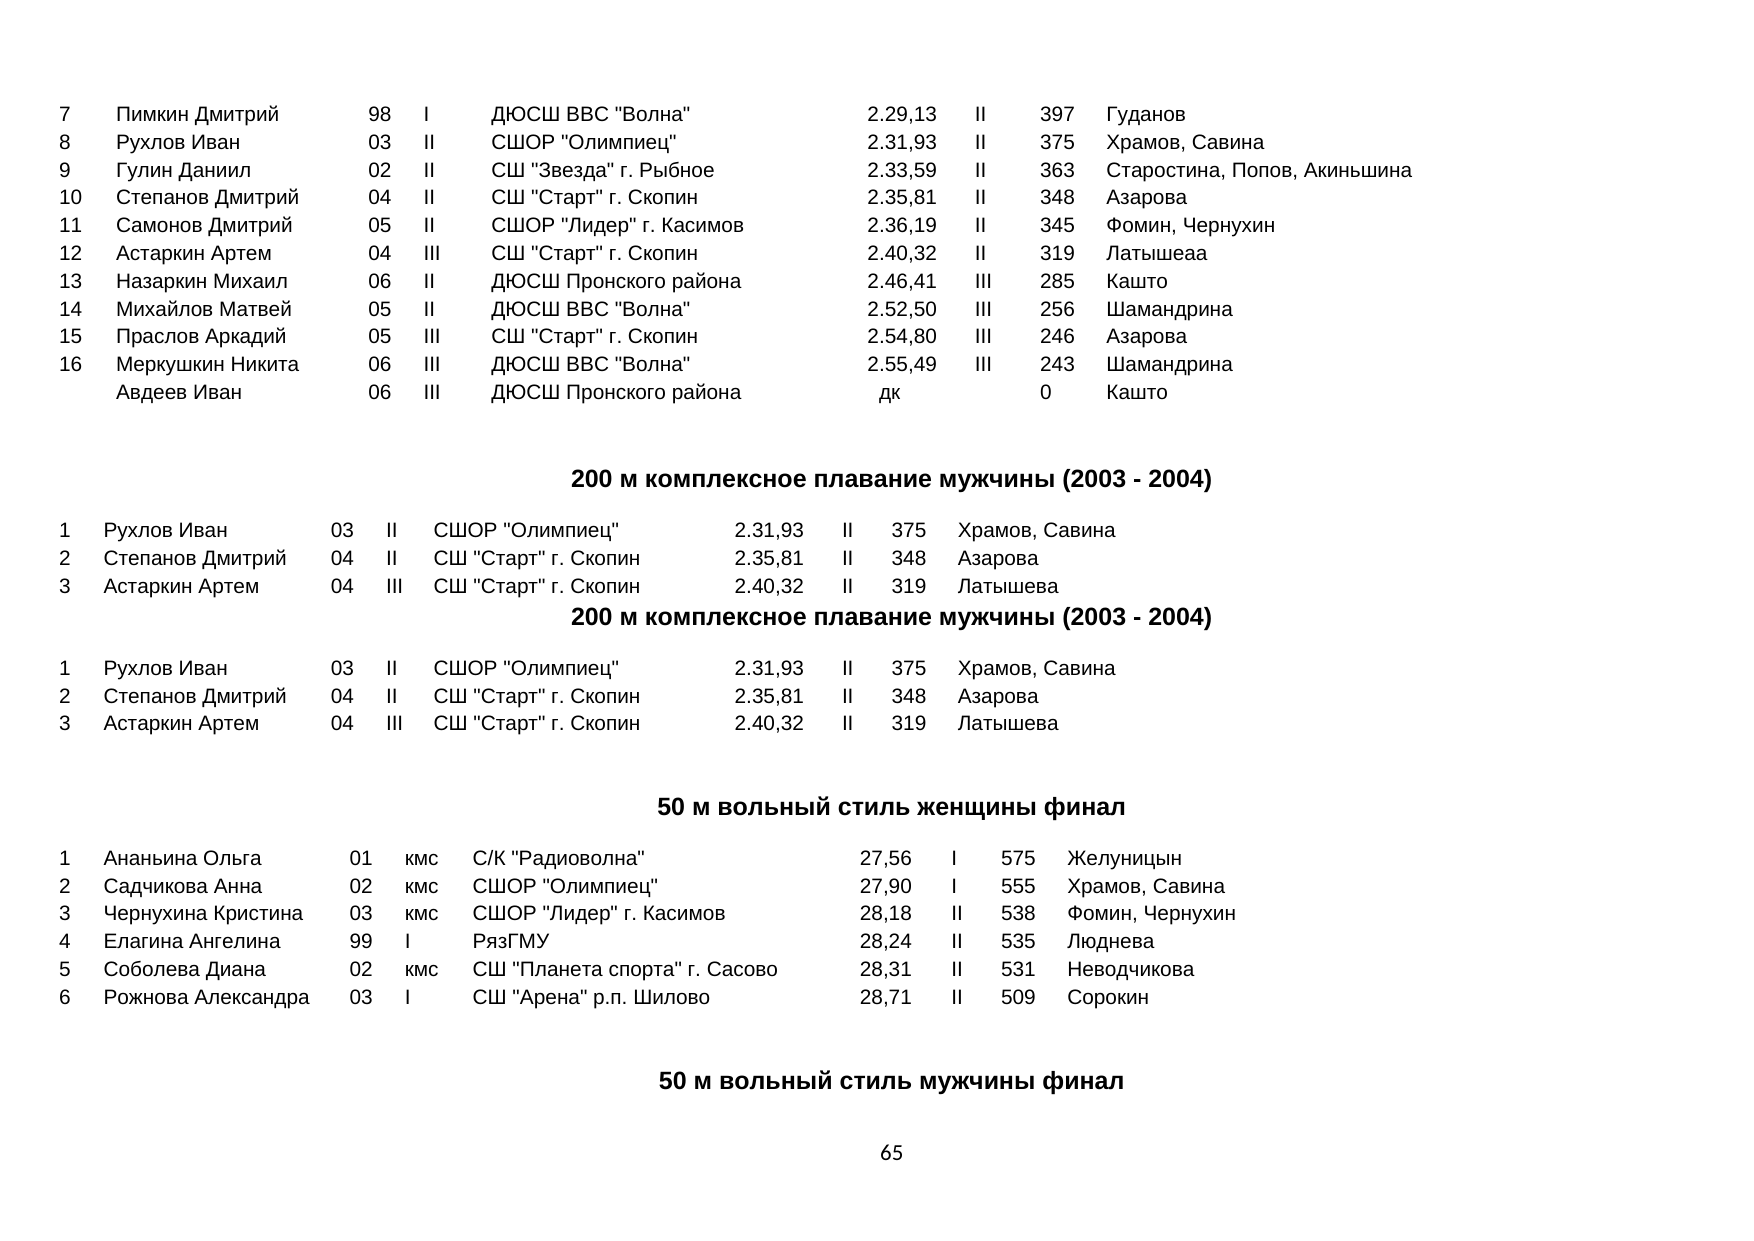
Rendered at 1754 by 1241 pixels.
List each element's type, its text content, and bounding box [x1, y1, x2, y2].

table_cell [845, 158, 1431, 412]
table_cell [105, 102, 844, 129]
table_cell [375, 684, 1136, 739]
text 200 м комплексное плавание мужчины (2003 - 2004) [59, 464, 1724, 493]
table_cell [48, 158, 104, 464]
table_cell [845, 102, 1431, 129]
text 50 м вольный стиль женщины финал [59, 792, 1724, 821]
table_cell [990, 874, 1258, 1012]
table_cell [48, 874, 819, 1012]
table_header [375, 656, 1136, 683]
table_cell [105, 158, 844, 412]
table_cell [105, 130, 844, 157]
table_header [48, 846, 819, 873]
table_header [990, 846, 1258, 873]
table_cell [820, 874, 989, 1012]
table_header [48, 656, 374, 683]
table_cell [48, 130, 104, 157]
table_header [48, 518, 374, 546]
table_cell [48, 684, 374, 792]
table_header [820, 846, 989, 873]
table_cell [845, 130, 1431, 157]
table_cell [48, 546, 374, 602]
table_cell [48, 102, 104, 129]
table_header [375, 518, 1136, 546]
text 200 м комплексное плавание мужчины (2003 - 2004) [59, 602, 1724, 631]
text 50 м вольный стиль мужчины финал [59, 1066, 1724, 1095]
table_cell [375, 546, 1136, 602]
